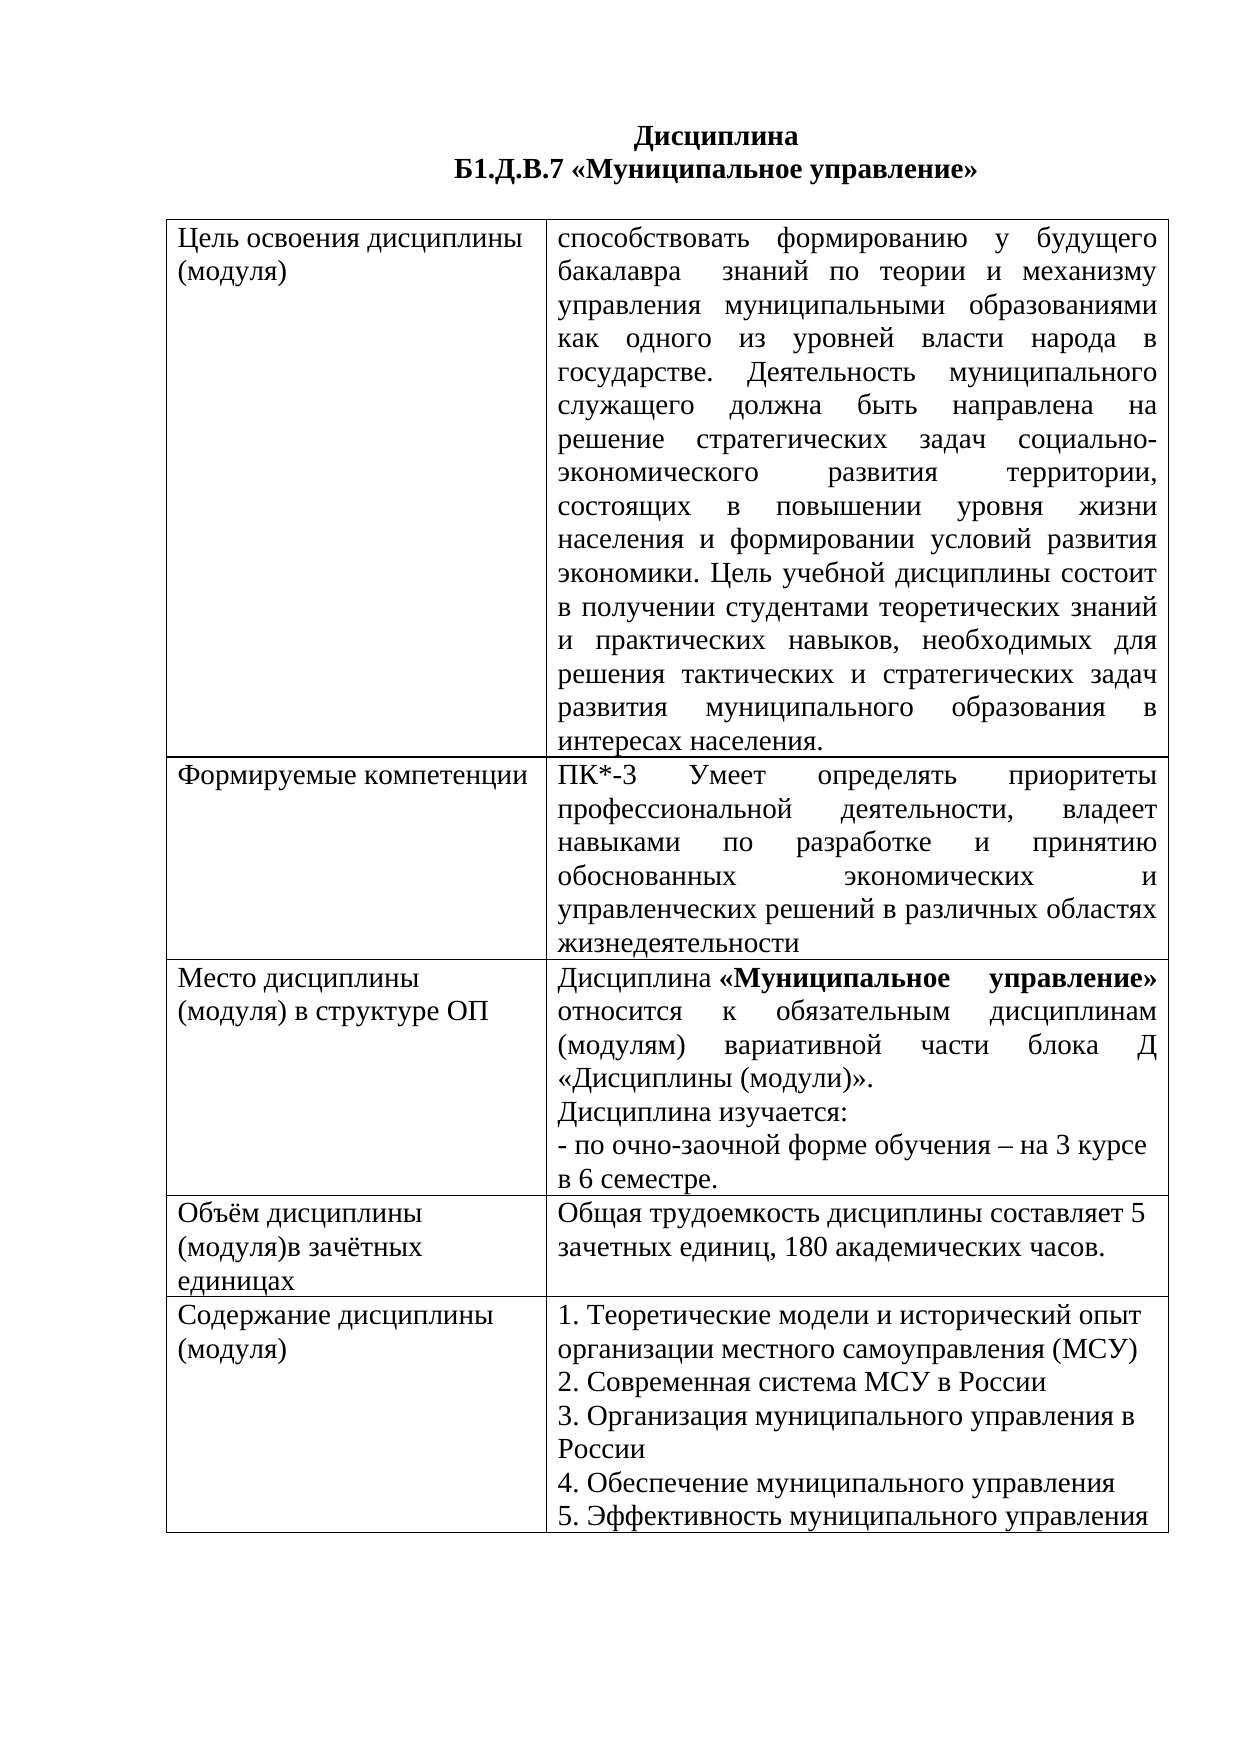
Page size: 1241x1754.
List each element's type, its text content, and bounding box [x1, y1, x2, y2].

table_header способствовать формированию у будущего бакалавра знаний по теории и механизму управления муниципальными образованиями как одного из уровней власти народа в государстве. Деятельность муниципального служащего должна быть направлена на решение стратегических задач социально-экономического развития территории, состоящих в повышении уровня жизни населения и формировании условий развития экономики. Цель учебной дисциплины состоит в получении студентами теоретических знаний и практических навыков, необходимых для решения тактических и стратегических задач развития муниципального образования в интересах населения. [547, 220, 1168, 756]
table_header Цель освоения дисциплины (модуля) [167, 220, 546, 756]
table_cell Место дисциплины (модуля) в структуре ОП [167, 960, 546, 1194]
table_cell ПК*-3 Умеет определять приоритеты профессиональной деятельности, владеет навыками по разработке и принятию обоснованных экономических и управленческих решений в различных областях жизнедеятельности [547, 758, 1168, 959]
table_cell Общая трудоемкость дисциплины составляет 5 зачетных единиц, 180 академических часов. [547, 1196, 1168, 1296]
table_cell 1. Теоретические модели и исторический опыт организации местного самоуправления (МСУ) 2. Современная система МСУ в России 3. Организация муниципального управления в России 4. Обеспечение муниципального управления 5. Эффективность муниципального управления [547, 1297, 1168, 1532]
table_cell Дисциплина «Муниципальное управление» относится к обязательным дисциплинам (модулям) вариативной части блока Д «Дисциплины (модули)». Дисциплина изучается: - по очно-заочной форме обучения – на 3 курсе в 6 семестре. [547, 960, 1168, 1194]
table_cell Содержание дисциплины (модуля) [167, 1297, 546, 1532]
table_cell Формируемые компетенции [167, 758, 546, 959]
text Дисциплина [177, 118, 1181, 152]
text Б1.Д.В.7 «Муниципальное управление» [177, 152, 1181, 185]
table_cell Объём дисциплины (модуля)в зачётных единицах [167, 1196, 546, 1296]
